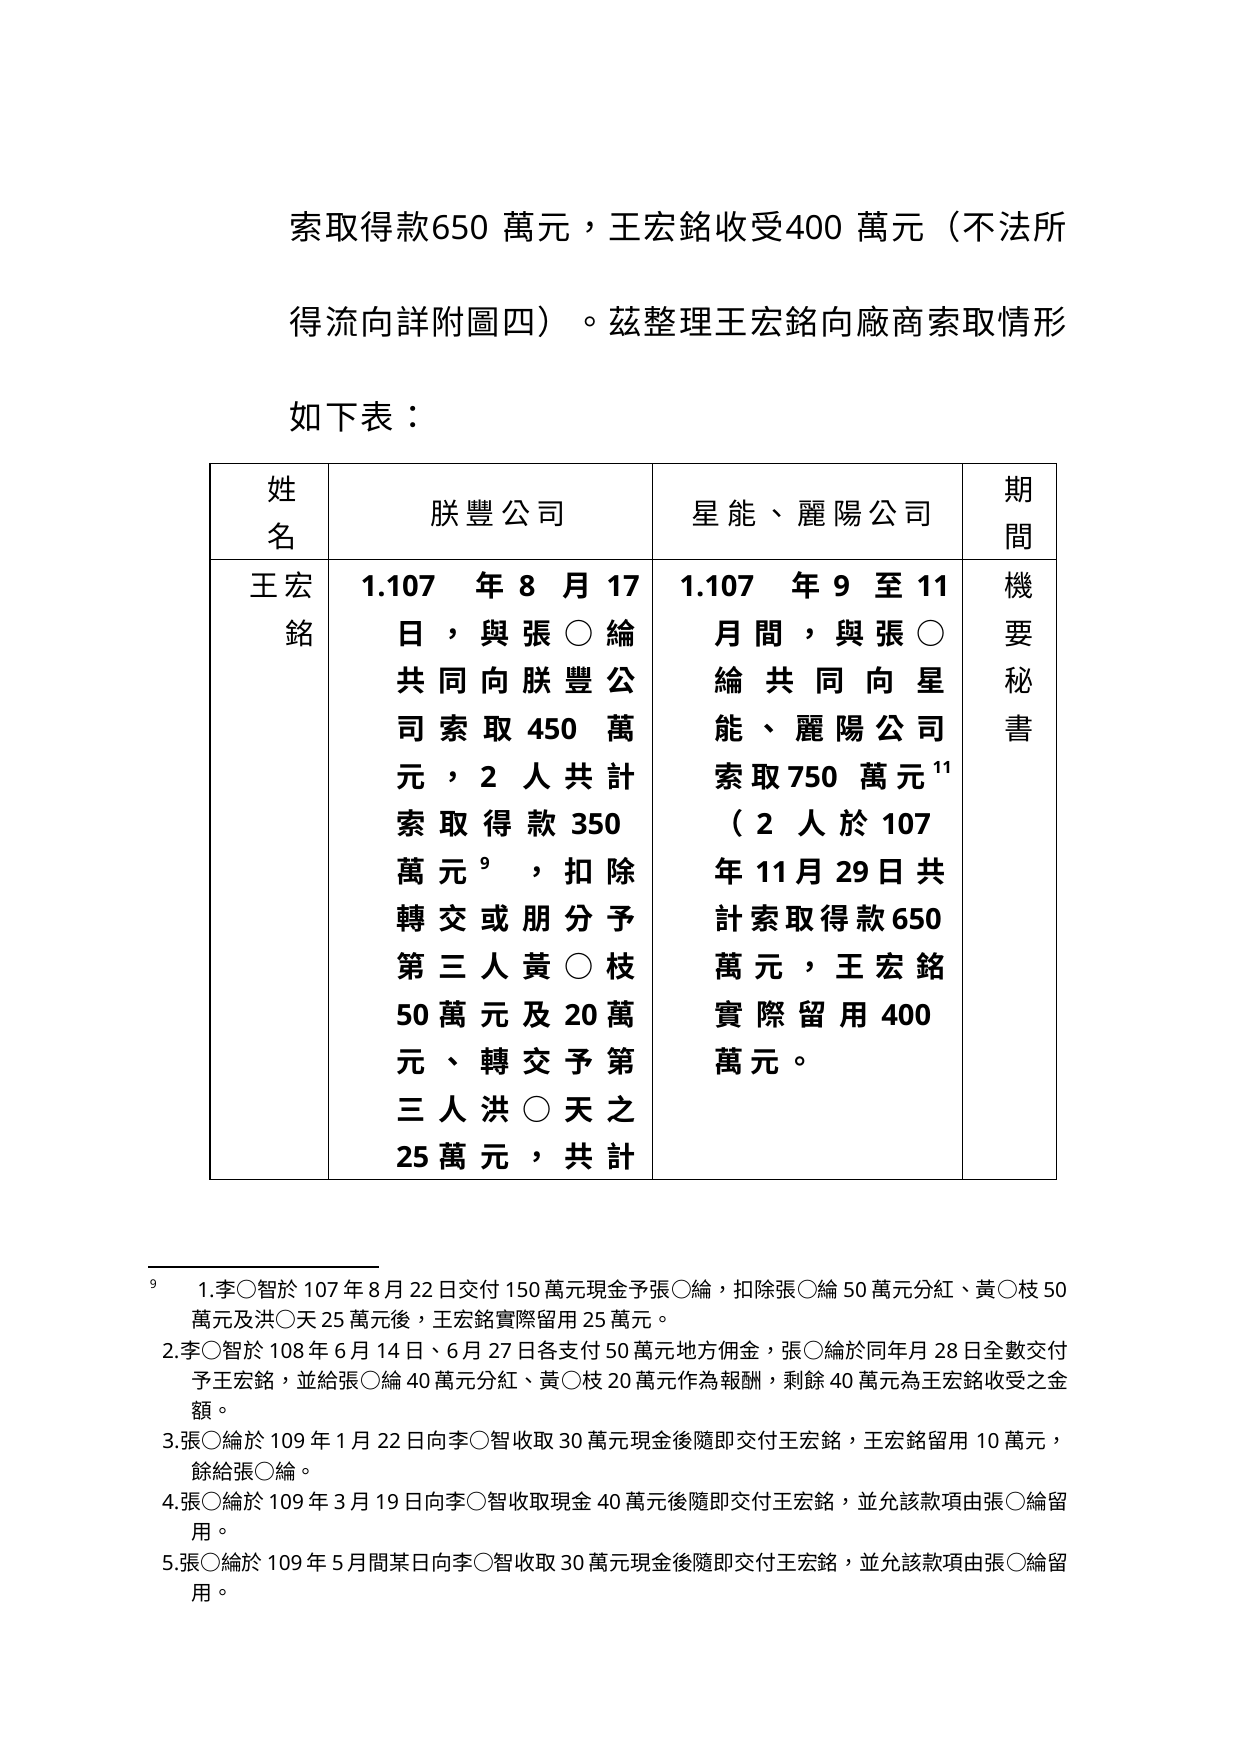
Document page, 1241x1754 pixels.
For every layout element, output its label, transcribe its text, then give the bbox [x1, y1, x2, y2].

table_header 朕豐公司 [329, 464, 652, 559]
table_cell 王宏銘 [211, 560, 328, 1179]
table_header 期間 [963, 464, 1056, 559]
table_header 星能、麗陽公司 [653, 464, 962, 559]
table_cell 機要秘書 [963, 560, 1056, 1179]
table_cell 1.107年9至11月間，與張○綸共同向星能、麗陽公司索取750萬元（2人於107年11月29日共計索取得款650萬元，王宏銘實際留用400萬元。 [653, 560, 962, 1179]
table_header 姓名 [211, 464, 328, 559]
table_cell 1.107年8月17日，與張○綸共同向朕豐公司索取450萬元，2人共計索取得款350萬元，扣除轉交或朋分予第三人黃○枝50萬元及20萬元、轉交予第三人洪○天之25萬元，共計王宏銘、張○綸實際取得朋分之款項為255萬元，王宏銘實際留用75萬元。 [329, 560, 652, 1179]
